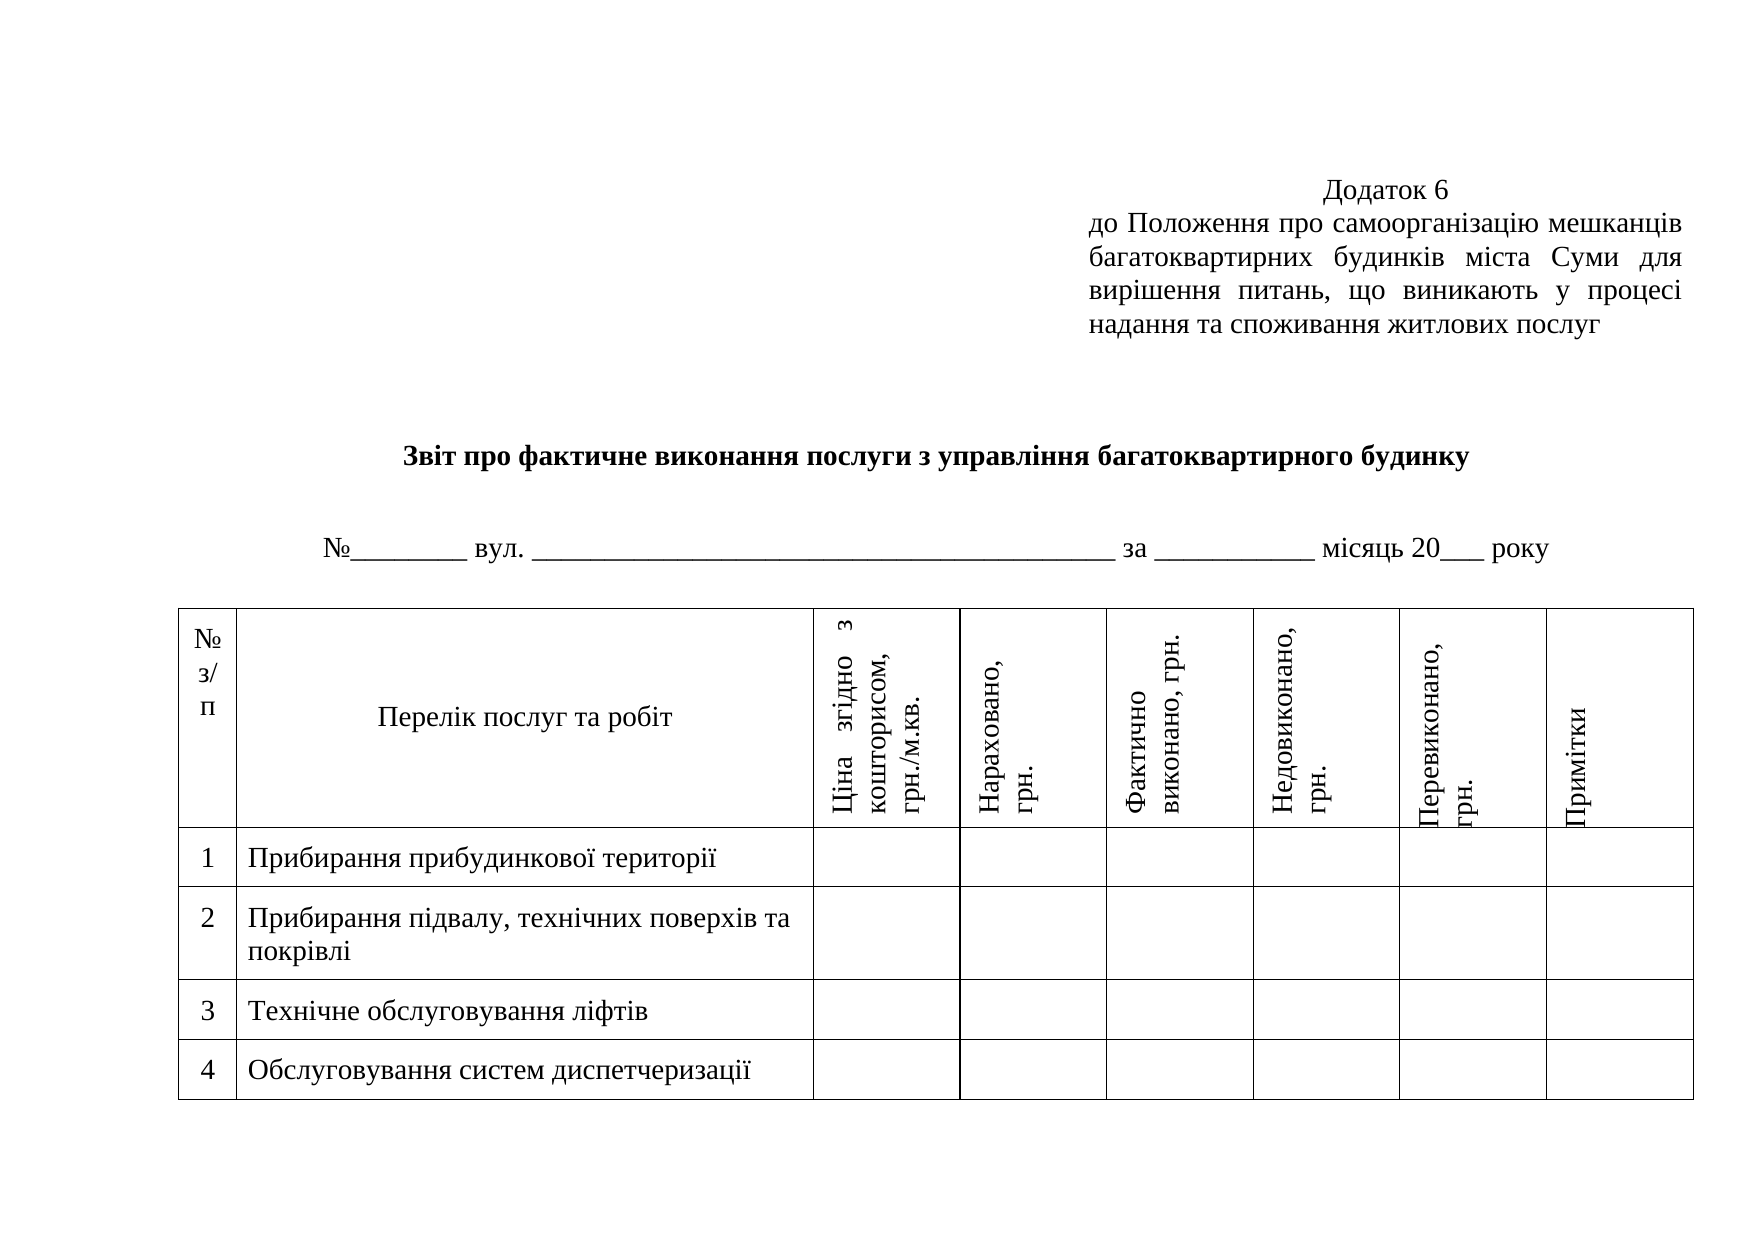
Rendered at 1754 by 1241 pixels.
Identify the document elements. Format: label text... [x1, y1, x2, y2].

table_header Перевиконано, грн. [1400, 609, 1546, 827]
table_cell [1547, 828, 1693, 886]
table_cell [1400, 887, 1546, 979]
table_cell [1547, 980, 1693, 1039]
table_cell [1254, 1040, 1399, 1098]
table_cell [1107, 980, 1253, 1039]
table_cell [814, 828, 959, 886]
table_cell [1547, 1040, 1693, 1098]
table_cell [1547, 887, 1693, 979]
table_cell Обслуговування систем диспетчеризації [237, 1040, 813, 1098]
table_header Перелік послуг та робіт [237, 609, 813, 827]
table_header Примітки [1547, 609, 1693, 827]
table_cell [961, 828, 1106, 886]
table_cell [1254, 887, 1399, 979]
table_cell [814, 980, 959, 1039]
table_cell [1107, 1040, 1253, 1098]
table_cell [961, 887, 1106, 979]
table_cell [814, 887, 959, 979]
text №________ вул. ________________________________________ за ___________ місяць 20___ року [177, 530, 1695, 563]
table_cell 4 [179, 1040, 236, 1098]
table_cell [1400, 828, 1546, 886]
table_cell 3 [179, 980, 236, 1039]
table_header № з/п [179, 609, 236, 827]
table_cell [814, 1040, 959, 1098]
table_cell Технічне обслуговування ліфтів [237, 980, 813, 1039]
table_cell [1107, 828, 1253, 886]
table_cell [961, 1040, 1106, 1098]
table_cell [1400, 980, 1546, 1039]
table_cell 1 [179, 828, 236, 886]
table_header Ціна згідно з кошторисом, грн./м.кв. [814, 609, 959, 827]
table_cell Прибирання підвалу, технічних поверхів та покрівлі [237, 887, 813, 979]
table_cell [1107, 887, 1253, 979]
table_header Недовиконано, грн. [1254, 609, 1399, 827]
table_cell [1254, 980, 1399, 1039]
table_header Нараховано, грн. [961, 609, 1106, 827]
table_header Додаток 6 до Положення про самоорганізацію мешканців багатоквартирних будинків міста Суми для вирішення питань, що виникають у процесі надання та споживання житлових послуг [1078, 172, 1694, 339]
table_cell [1254, 828, 1399, 886]
text Звіт про фактичне виконання послуги з управління багатоквартирного будинку [177, 438, 1695, 471]
table_cell [1400, 1040, 1546, 1098]
table_cell 2 [179, 887, 236, 979]
table_cell [961, 980, 1106, 1039]
table_header Фактично виконано, грн. [1107, 609, 1253, 827]
table_cell Прибирання прибудинкової території [237, 828, 813, 886]
